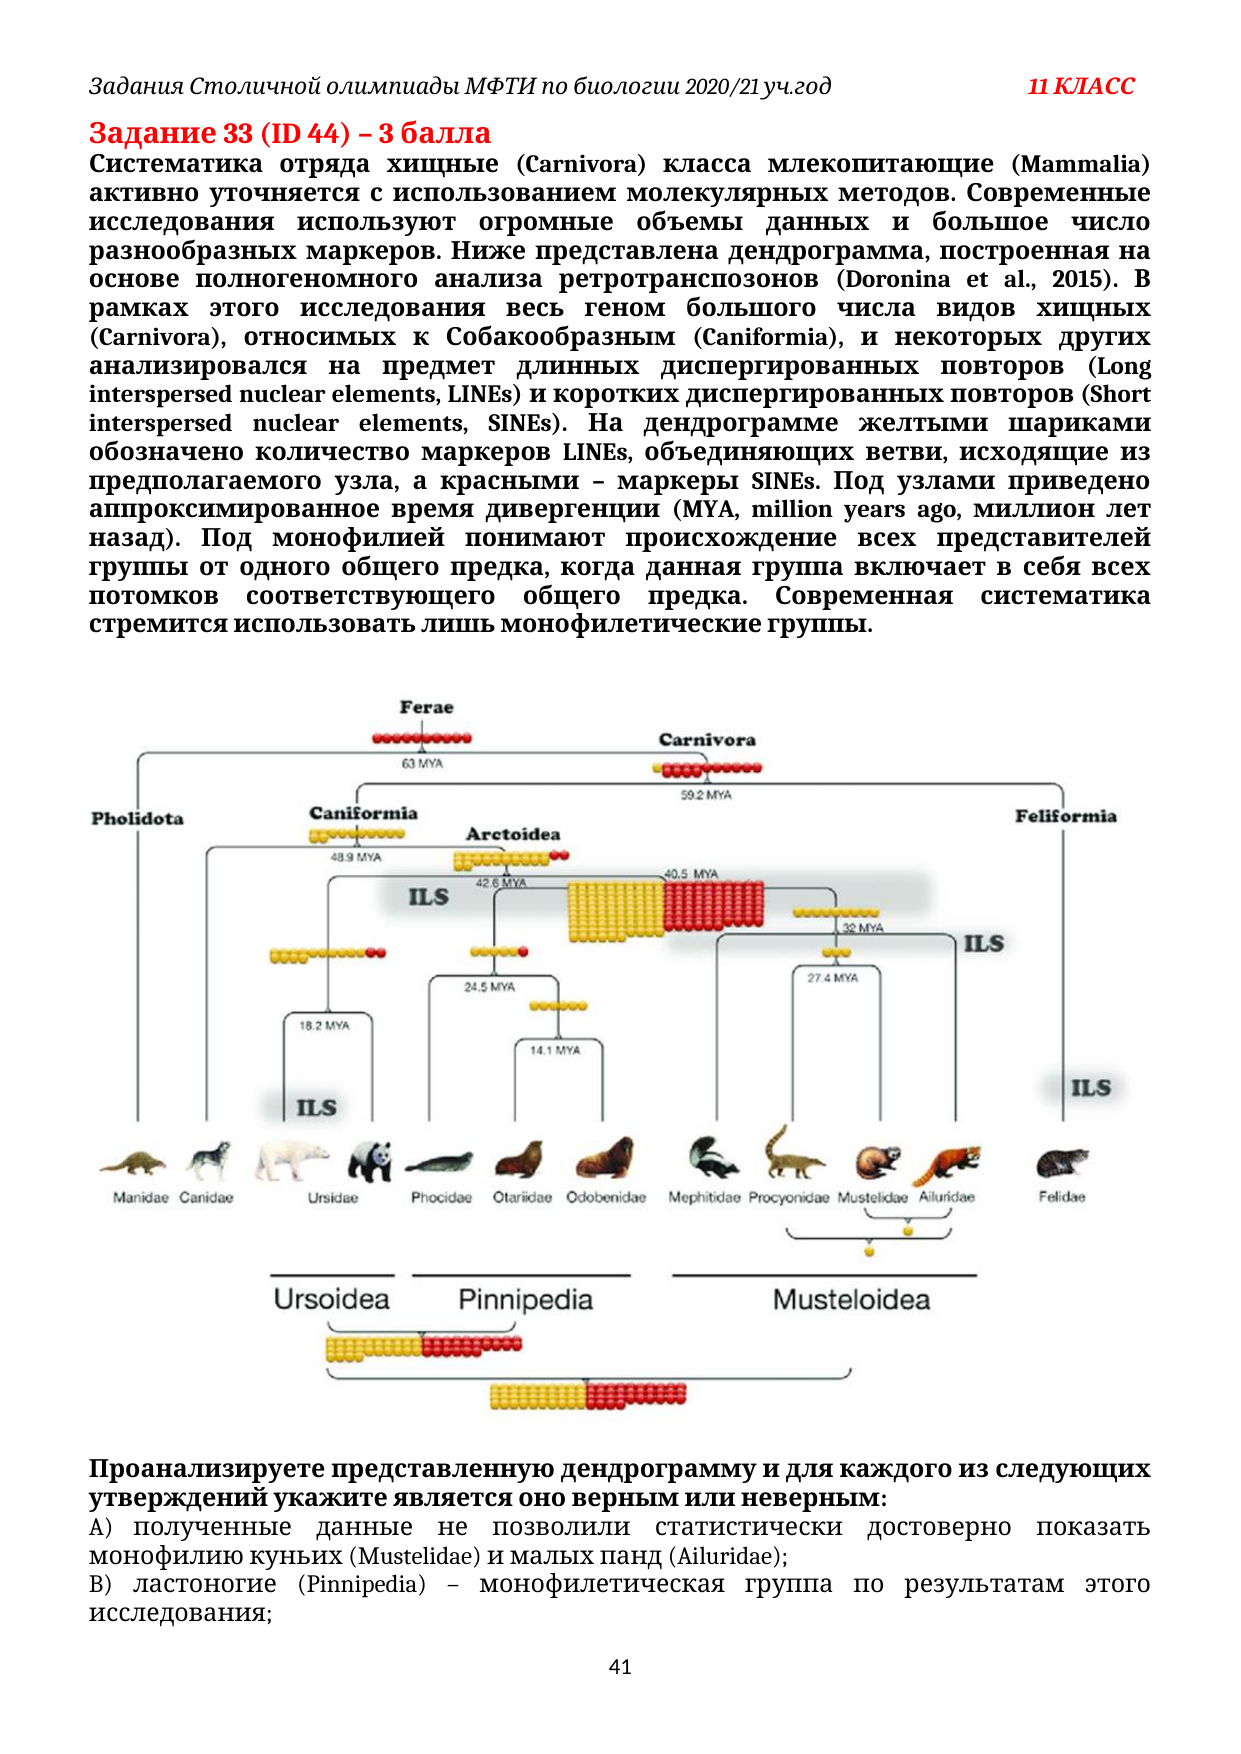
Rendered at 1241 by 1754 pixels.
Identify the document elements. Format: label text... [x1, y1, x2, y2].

text Проанализируете представленную дендрограмму и для каждого из следующих утверждений укажите является оно верным или неверным: [89, 1455, 1152, 1513]
text Задание 33 (ID 44) – 3 балла [89, 117, 1152, 150]
list ластоногие (Pinnipedia) – монофилетическая группа по результатам этого исследования; [89, 1570, 1152, 1628]
text Систематика отряда хищные (Carnivora) класса млекопитающие (Mammalia) активно уточняется с использованием молекулярных методов. Современные исследования используют огромные объемы данных и большое число разнообразных маркеров. Ниже представлена дендрограмма, построенная на основе полногеномного анализа ретротранспозонов (Doronina et al., 2015). В рамках этого исследования весь геном большого числа видов хищных (Carnivora), относимых к Собакообразным (Caniformia), и некоторых других анализировался на предмет длинных диспергированных повторов (Long interspersed nuclear elements, LINEs) и коротких диспергированных повторов (Short interspersed nuclear elements, SINEs). На дендрограмме желтыми шариками обозначено количество маркеров LINEs, объединяющих ветви, исходящие из предполагаемого узла, а красными – маркеры SINEs. Под узлами приведено аппроксимированное время дивергенции (MYA, million years ago, миллион лет назад). Под монофилией понимают происхождение всех представителей группы от одного общего предка, когда данная группа включает в себя всех потомков соответствующего общего предка. Современная систематика стремится использовать лишь монофилетические группы. [89, 150, 1152, 639]
list полученные данные не позволили статистически достоверно показать монофилию куньих (Mustelidae) и малых панд (Ailuridae); [89, 1513, 1152, 1570]
picture [88, 667, 1139, 1456]
